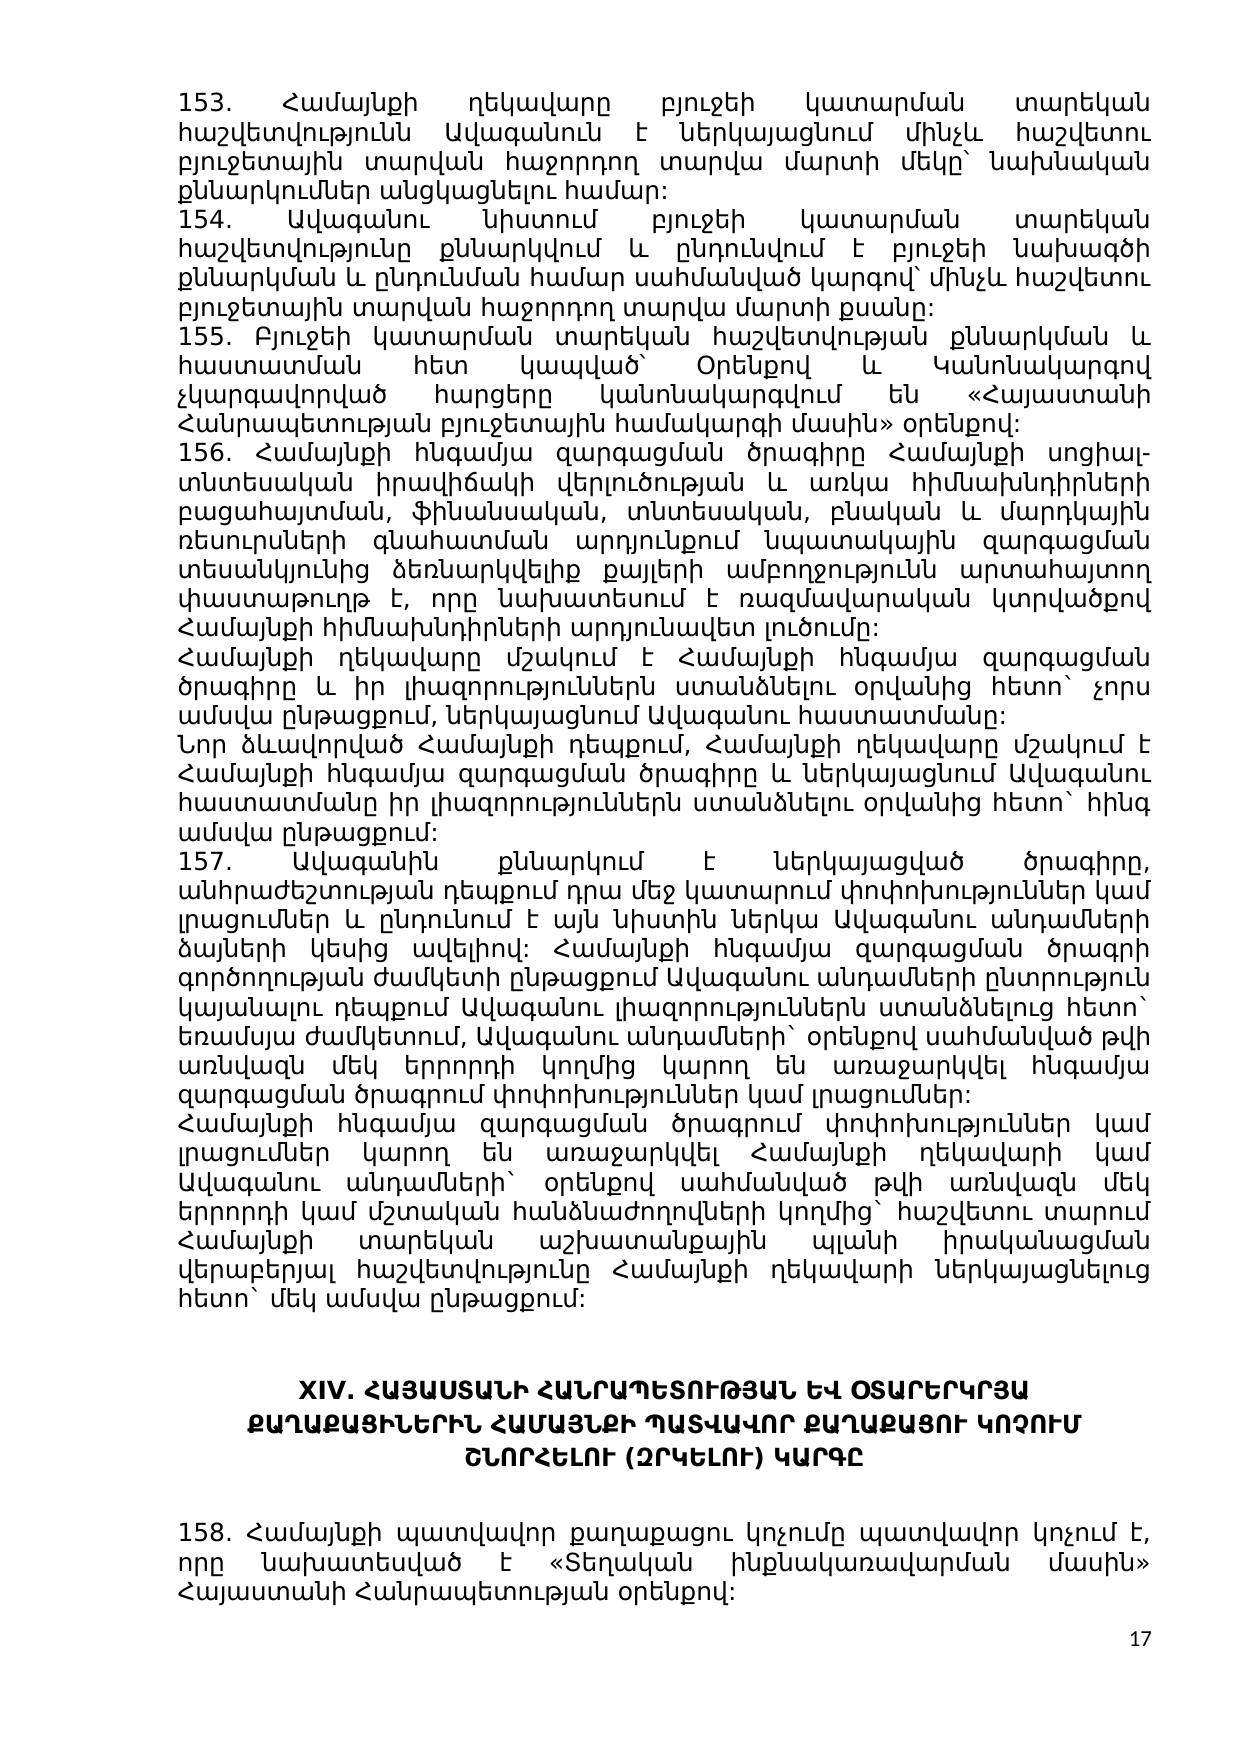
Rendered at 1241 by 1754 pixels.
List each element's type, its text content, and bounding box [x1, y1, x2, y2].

text 154. Ավագանու նիստում բյուջեի կատարման տարեկան հաշվետվությունը քննարկվում և ընդունվում է բյուջեի նախագծի քննարկման և ընդունման համար սահմանված կարգով՝ մինչև հաշվետու բյուջետային տարվան հաջորդող տարվա մարտի քսանը: [177, 205, 1152, 322]
text Համայնքի ղեկավարը մշակում է Համայնքի հնգամյա զարգացման ծրագիրը և իր լիազորություններն ստանձնելու օրվանից հետո` չորս ամսվա ընթացքում, ներկայացնում Ավագանու հաստատմանը: [177, 643, 1152, 730]
text 155. Բյուջեի կատարման տարեկան հաշվետվության քննարկման և հաստատման հետ կապված՝ Օրենքով և Կանոնակարգով չկարգավորված հարցերը կանոնակարգվում են «Հայաստանի Հանրապետության բյուջետային համակարգի մասին» օրենքով: [177, 322, 1152, 439]
text 158. Համայնքի պատվավոր քաղաքացու կոչումը պատվավոր կոչում է, որը նախատեսված է «Տեղական ինքնակառավարման մասին» Հայաստանի Հանրապետության օրենքով: [177, 1519, 1152, 1606]
text 156. Համայնքի հնգամյա զարգացման ծրագիրը Համայնքի սոցիալ-տնտեսական իրավիճակի վերլուծության և առկա հիմնախնդիրների բացահայտման, ֆինանսական, տնտեսական, բնական և մարդկային ռեսուրսների գնահատման արդյունքում նպատակային զարգացման տեսանկյունից ձեռնարկվելիք քայլերի ամբողջությունն արտահայտող փաստաթուղթ է, որը նախատեսում է ռազմավարական կտրվածքով Համայնքի հիմնախնդիրների արդյունավետ լուծումը: [177, 439, 1152, 643]
text XIV. ՀԱՅԱՍՏԱՆԻ ՀԱՆՐԱՊԵՏՈՒԹՅԱՆ ԵՎ ՕՏԱՐԵՐԿՐՅԱ ՔԱՂԱՔԱՑԻՆԵՐԻՆ ՀԱՄԱՅՆՔԻ ՊԱՏՎԱՎՈՐ ՔԱՂԱՔԱՑՈՒ ԿՈՉՈՒՄ ՇՆՈՐՀԵԼՈՒ (ԶՐԿԵԼՈՒ) ԿԱՐԳԸ [177, 1343, 1152, 1473]
text Համայնքի հնգամյա զարգացման ծրագրում փոփոխություններ կամ լրացումներ կարող են առաջարկվել Համայնքի ղեկավարի կամ Ավագանու անդամների` օրենքով սահմանված թվի առնվազն մեկ երրորդի կամ մշտական հանձնաժողովների կողմից` հաշվետու տարում Համայնքի տարեկան աշխատանքային պլանի իրականացման վերաբերյալ հաշվետվությունը Համայնքի ղեկավարի ներկայացնելուց հետո` մեկ ամսվա ընթացքում: [177, 1109, 1152, 1314]
text 153. Համայնքի ղեկավարը բյուջեի կատարման տարեկան հաշվետվությունն Ավագանուն է ներկայացնում մինչև հաշվետու բյուջետային տարվան հաջորդող տարվա մարտի մեկը՝ նախնական քննարկումներ անցկացնելու համար: [177, 89, 1152, 205]
text Նոր ձևավորված Համայնքի դեպքում, Համայնքի ղեկավարը մշակում է Համայնքի հնգամյա զարգացման ծրագիրը և ներկայացնում Ավագանու հաստատմանը իր լիազորություններն ստանձնելու օրվանից հետո` հինգ ամսվա ընթացքում: [177, 730, 1152, 847]
text 157. Ավագանին քննարկում է ներկայացված ծրագիրը, անհրաժեշտության դեպքում դրա մեջ կատարում փոփոխություններ կամ լրացումներ և ընդունում է այն նիստին ներկա Ավագանու անդամների ձայների կեսից ավելիով: Համայնքի հնգամյա զարգացման ծրագրի գործողության ժամկետի ընթացքում Ավագանու անդամների ընտրություն կայանալու դեպքում Ավագանու լիազորություններն ստանձնելուց հետո` եռամսյա ժամկետում, Ավագանու անդամների` օրենքով սահմանված թվի առնվազն մեկ երրորդի կողմից կարող են առաջարկվել հնգամյա զարգացման ծրագրում փոփոխություններ կամ լրացումներ: [177, 847, 1152, 1109]
